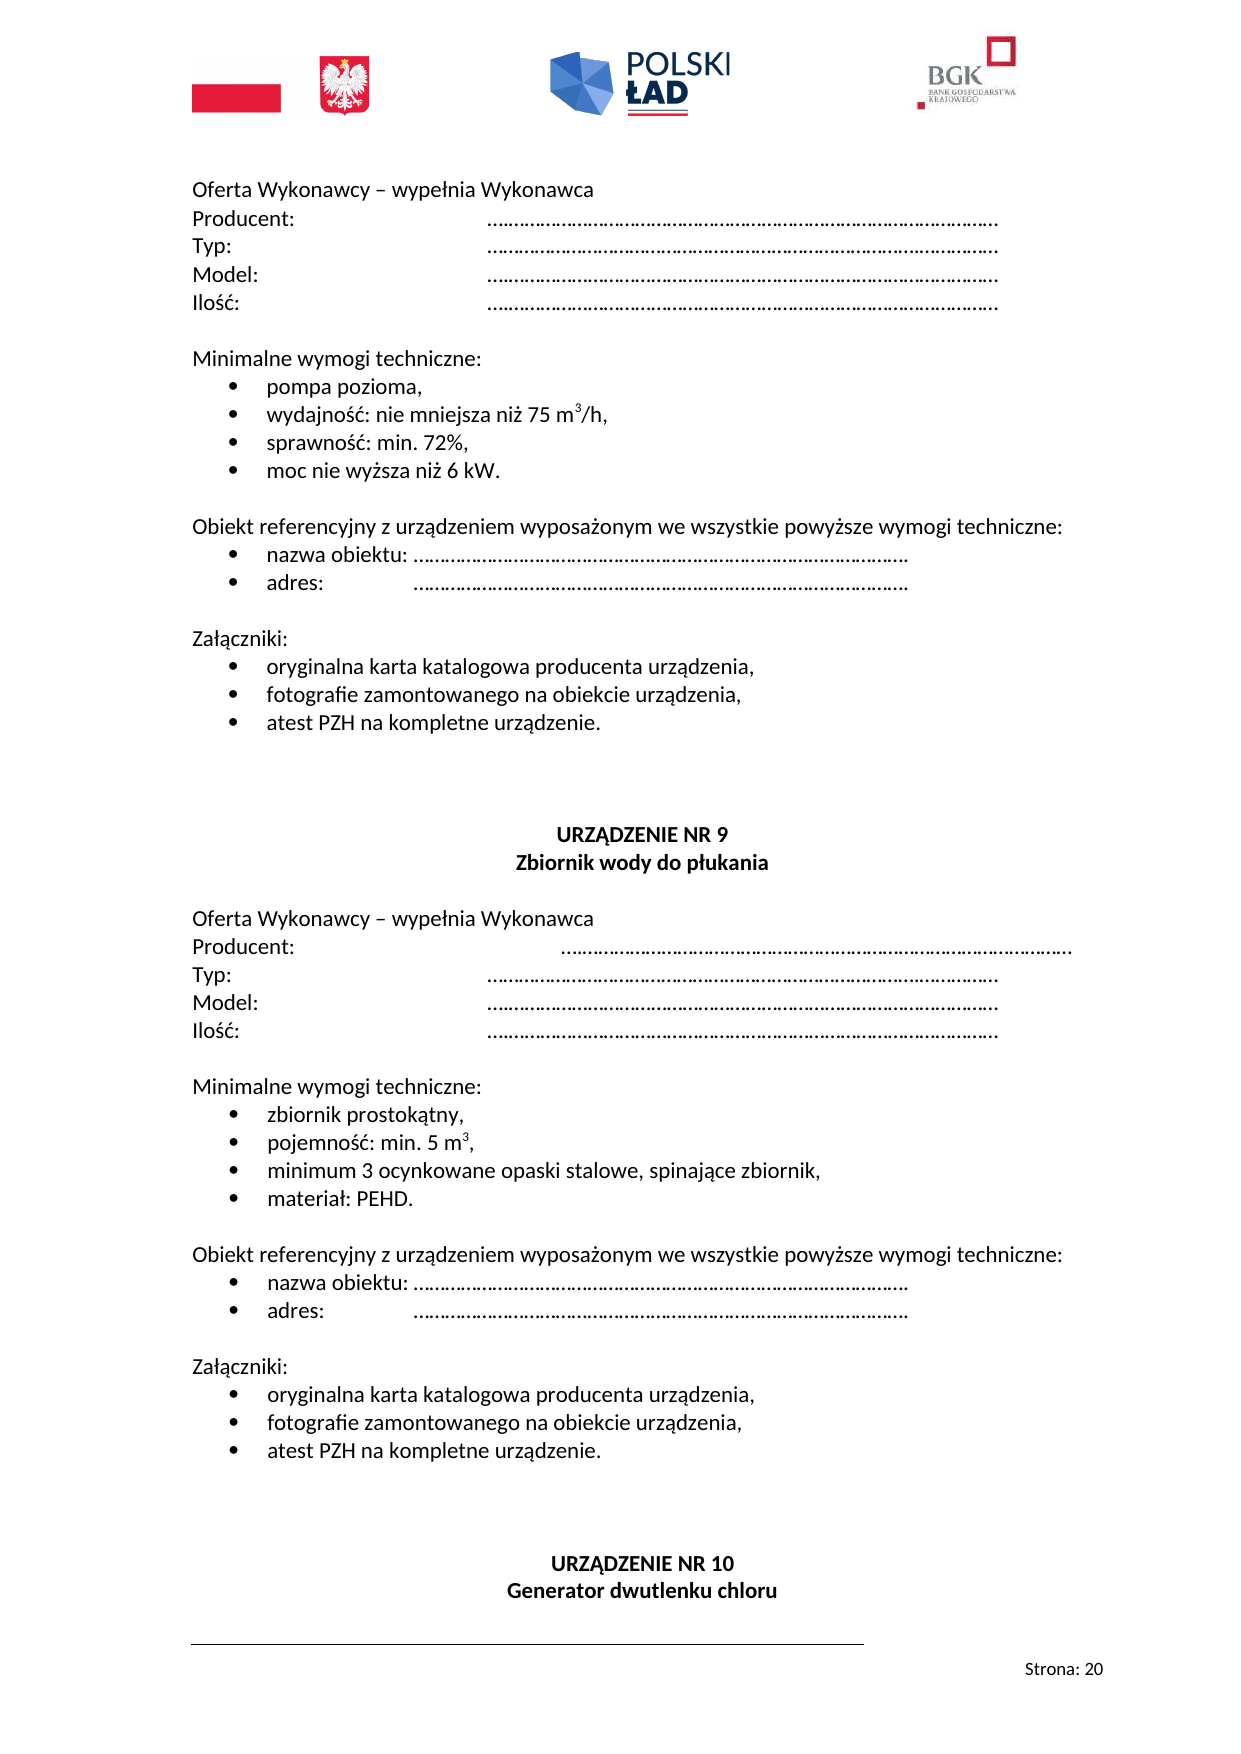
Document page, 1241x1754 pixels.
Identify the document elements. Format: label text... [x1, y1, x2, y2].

text Producent: ….………………………………………………………………………………… [192, 204, 1093, 232]
picture [550, 52, 730, 116]
text URZĄDZENIE NR 9 [192, 820, 1093, 848]
text Obiekt referencyjny z urządzeniem wyposażonym we wszystkie powyższe wymogi techniczne: [192, 512, 1093, 540]
text Ilość: ….………………………………………………………………………………… [192, 1016, 1093, 1044]
list adres: …………………………………………………………………………………. [229, 568, 1093, 596]
picture [192, 56, 370, 116]
picture [910, 29, 1022, 116]
text Załączniki: [192, 624, 1093, 652]
text Minimalne wymogi techniczne: [192, 344, 1093, 372]
text Model: ….………………………………………………………………………………… [192, 988, 1093, 1016]
text URZĄDZENIE NR 10 [192, 1549, 1093, 1577]
list adres: …………………………………………………………………………………. [229, 1296, 1093, 1324]
list moc nie wyższa niż 6 kW. [229, 456, 1093, 484]
list atest PZH na kompletne urządzenie. [229, 1437, 1093, 1464]
list sprawność: min. 72%, [229, 428, 1093, 456]
text Producent: ….………………………………………………………………………………… [192, 932, 1093, 960]
text Minimalne wymogi techniczne: [192, 1072, 1093, 1100]
list pompa pozioma, [229, 372, 1093, 400]
text Typ: ……………………………………………………………………….…………… [192, 232, 1093, 260]
text Oferta Wykonawcy – wypełnia Wykonawca [192, 904, 1093, 932]
list pojemność: min. 5 m3, [229, 1128, 1093, 1156]
text Załączniki: [192, 1352, 1093, 1381]
text Zbiornik wody do płukania [192, 848, 1093, 876]
list materiał: PEHD. [229, 1184, 1093, 1212]
list atest PZH na kompletne urządzenie. [229, 708, 1093, 736]
list fotografie zamontowanego na obiekcie urządzenia, [229, 680, 1093, 708]
text Typ: ……………………………………………………………………….…………… [192, 960, 1093, 988]
list nazwa obiektu: …………………………………………………………………………………. [229, 1268, 1093, 1296]
list wydajność: nie mniejsza niż 75 m3/h, [229, 400, 1093, 428]
list minimum 3 ocynkowane opaski stalowe, spinające zbiornik, [229, 1156, 1093, 1184]
list zbiornik prostokątny, [229, 1100, 1093, 1128]
list nazwa obiektu: …………………………………………………………………………………. [229, 540, 1093, 568]
text Generator dwutlenku chloru [192, 1577, 1093, 1605]
text Model: ….………………………………………………………………………………… [192, 260, 1093, 288]
text Ilość: ….………………………………………………………………………………… [192, 288, 1093, 316]
list oryginalna karta katalogowa producenta urządzenia, [229, 1381, 1093, 1408]
list fotografie zamontowanego na obiekcie urządzenia, [229, 1408, 1093, 1437]
text Obiekt referencyjny z urządzeniem wyposażonym we wszystkie powyższe wymogi techniczne: [192, 1240, 1093, 1268]
list oryginalna karta katalogowa producenta urządzenia, [229, 652, 1093, 680]
text Oferta Wykonawcy – wypełnia Wykonawca [192, 176, 1093, 204]
